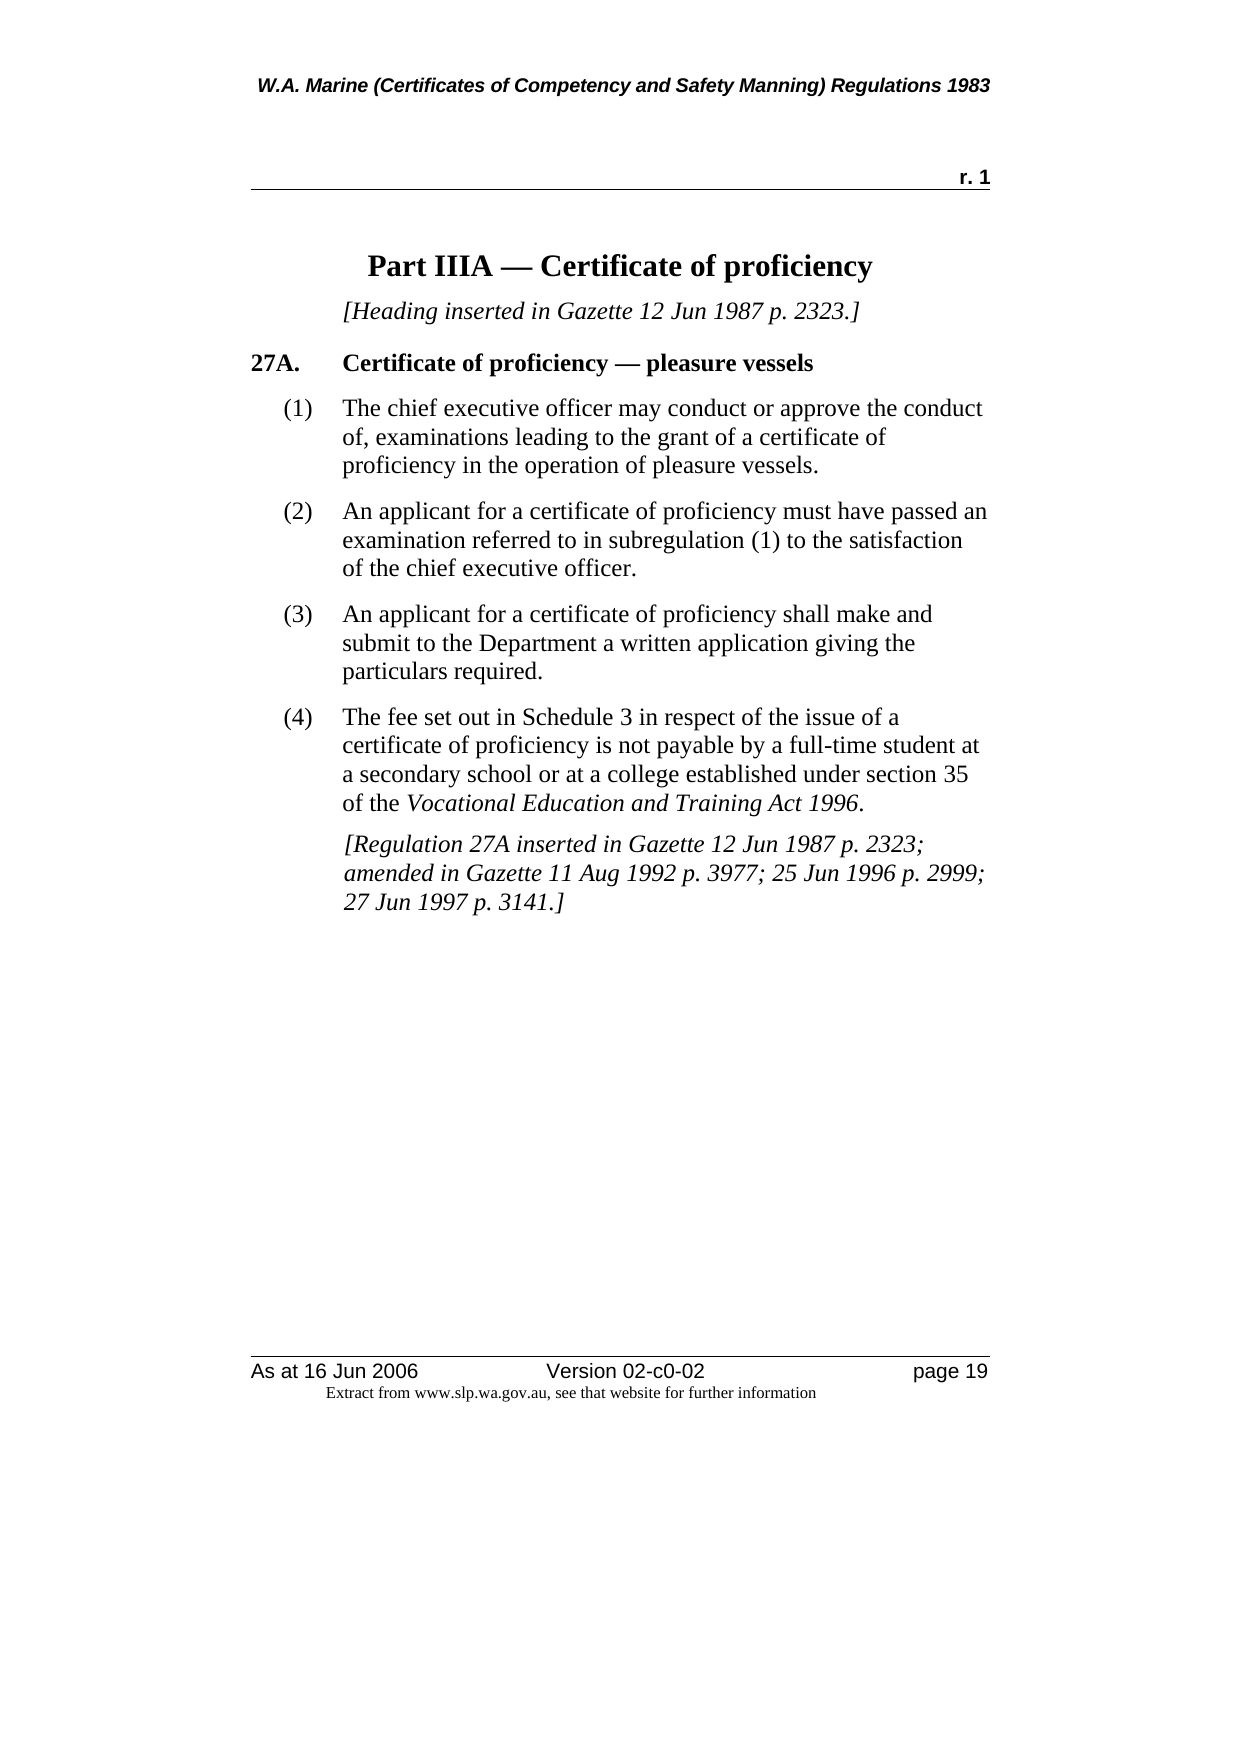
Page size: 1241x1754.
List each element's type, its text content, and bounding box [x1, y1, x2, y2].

text (3) An applicant for a certificate of proficiency shall make and submit to the Department a written application giving the particulars required. [251, 599, 990, 685]
subtitle Part IIIA — Certificate of proficiency [251, 247, 990, 283]
subtitle [Heading inserted in Gazette 12 Jun 1987 p. 2323.] [252, 296, 990, 325]
text (2) An applicant for a certificate of proficiency must have passed an examination referred to in subregulation (1) to the satisfaction of the chief executive officer. [251, 496, 990, 582]
subtitle 27A. Certificate of proficiency — pleasure vessels [251, 348, 990, 376]
text (1) The chief executive officer may conduct or approve the conduct of, examinations leading to the grant of a certificate of proficiency in the operation of pleasure vessels. [251, 393, 990, 479]
text [Regulation 27A inserted in Gazette 12 Jun 1987 p. 2323; amended in Gazette 11 Aug 1992 p. 3977; 25 Jun 1996 p. 2999; 27 Jun 1997 p. 3141.] [251, 829, 990, 916]
text (4) The fee set out in Schedule 3 in respect of the issue of a certificate of proficiency is not payable by a full-time student at a secondary school or at a college established under section 35 of the Vocational Education and Training Act 1996. [251, 702, 990, 817]
